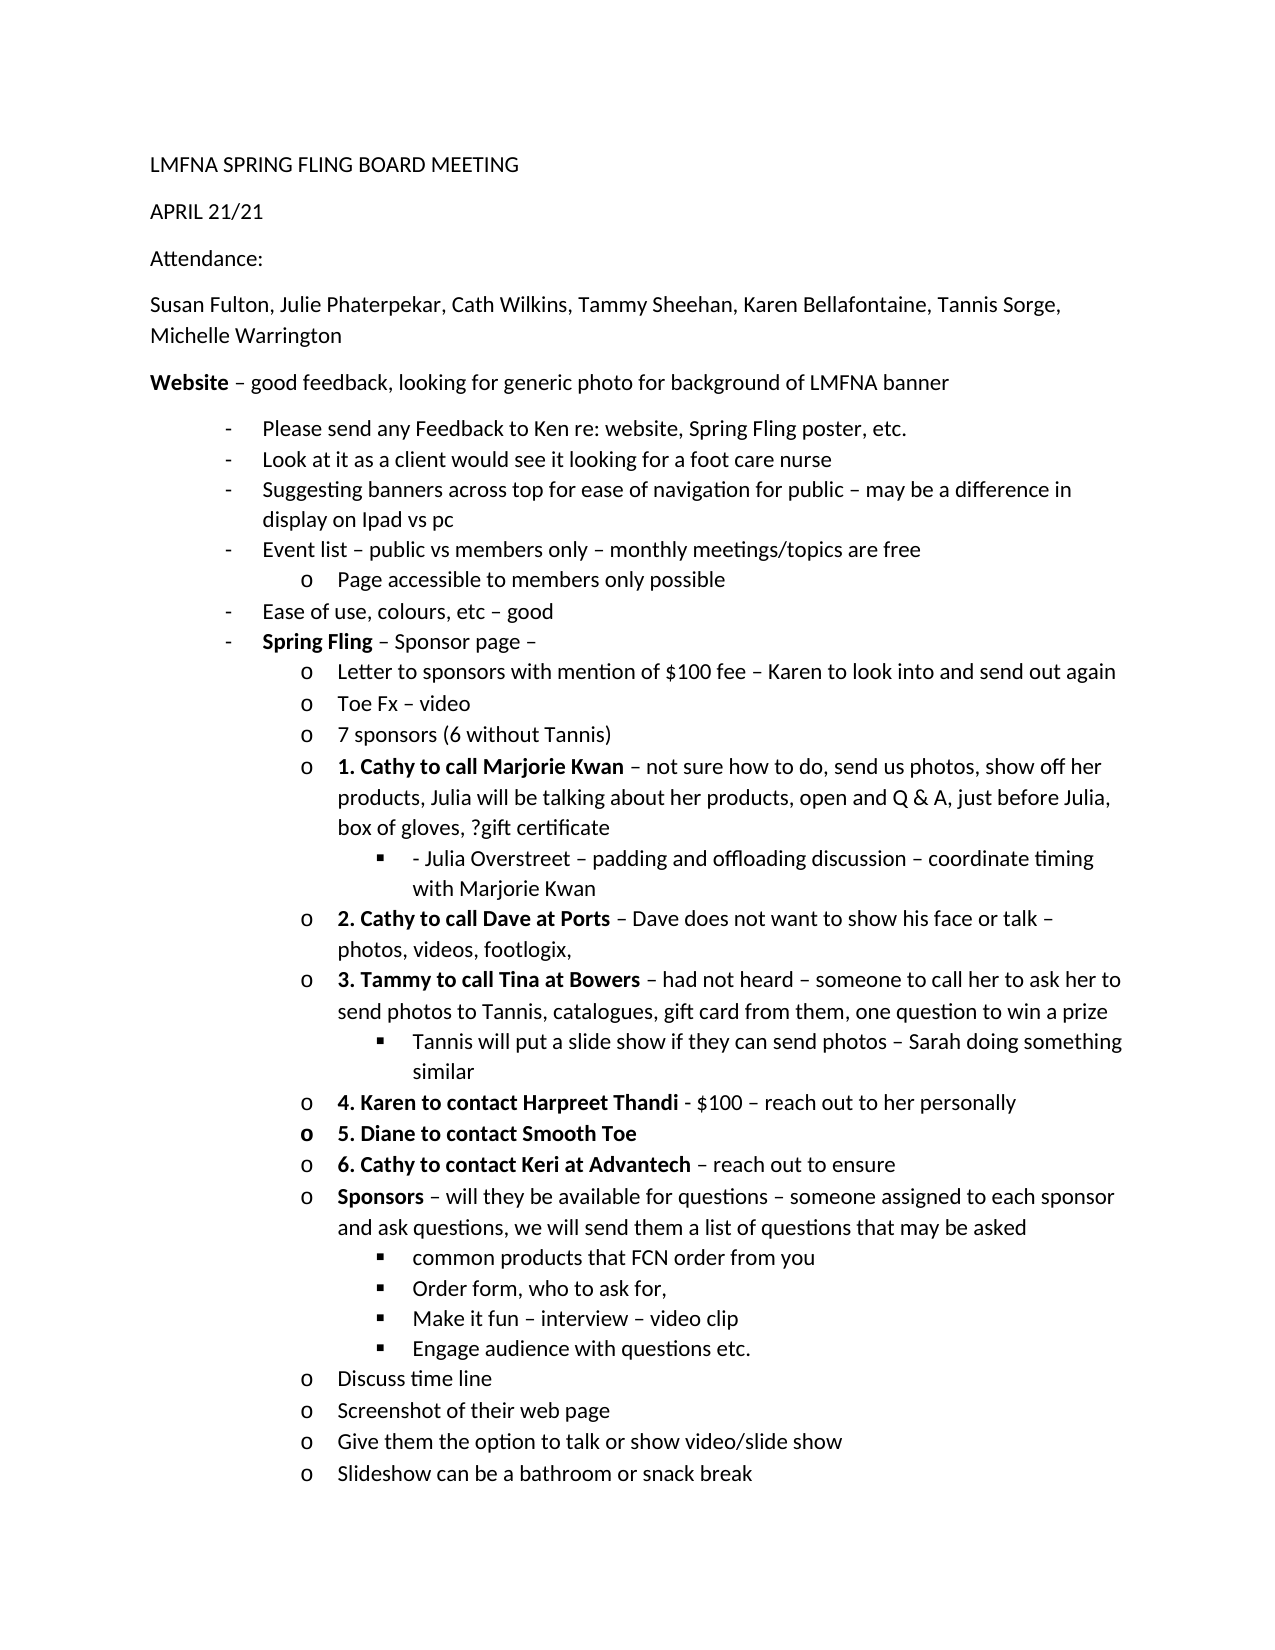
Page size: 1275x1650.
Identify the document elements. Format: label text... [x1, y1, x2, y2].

list Discuss time line [300, 1364, 1125, 1393]
list 2. Cathy to call Dave at Ports – Dave does not want to show his face or talk – photos, videos, footlogix, [300, 904, 1125, 963]
text LMFNA SPRING FLING BOARD MEETING [150, 150, 1125, 178]
list 1. Cathy to call Marjorie Kwan – not sure how to do, send us photos, show off her products, Julia will be talking about her products, open and Q & A, just before Julia, box of gloves, ?gift certificate [300, 752, 1125, 841]
list Please send any Feedback to Ken re: website, Spring Fling poster, etc. [225, 414, 1125, 443]
list Make it fun – interview – video clip [375, 1304, 1125, 1332]
text Susan Fulton, Julie Phaterpekar, Cath Wilkins, Tammy Sheehan, Karen Bellafontaine, Tannis Sorge, Michelle Warrington [150, 291, 1125, 349]
list Give them the option to talk or show video/slide show [300, 1427, 1125, 1456]
list Sponsors – will they be available for questions – someone assigned to each sponsor and ask questions, we will send them a list of questions that may be asked [300, 1182, 1125, 1241]
list 7 sponsors (6 without Tannis) [300, 720, 1125, 749]
list Look at it as a client would see it looking for a foot care nurse [225, 445, 1125, 473]
list Event list – public vs members only – monthly meetings/topics are free [225, 535, 1125, 563]
list Slideshow can be a bathroom or snack break [300, 1459, 1125, 1488]
text Website – good feedback, looking for generic photo for background of LMFNA banner [150, 368, 1125, 396]
list 4. Karen to contact Harpreet Thandi - $100 – reach out to her personally [300, 1088, 1125, 1117]
list common products that FCN order from you [375, 1243, 1125, 1272]
list 6. Cathy to contact Keri at Advantech – reach out to ensure [300, 1151, 1125, 1180]
list - Julia Overstreet – padding and offloading discussion – coordinate timing with Marjorie Kwan [375, 844, 1125, 902]
list Suggesting banners across top for ease of navigation for public – may be a difference in display on Ipad vs pc [225, 475, 1125, 533]
list Page accessible to members only possible [300, 566, 1125, 595]
list Tannis will put a slide show if they can send photos – Sarah doing something similar [375, 1027, 1125, 1085]
list Toe Fx – video [300, 689, 1125, 718]
list Order form, who to ask for, [375, 1274, 1125, 1302]
list Spring Fling – Sponsor page – [225, 627, 1125, 655]
list Ease of use, colours, etc – good [225, 597, 1125, 625]
text Attendance: [150, 244, 1125, 272]
list 5. Diane to contact Smooth Toe [300, 1119, 1125, 1148]
text APRIL 21/21 [150, 197, 1125, 225]
list 3. Tammy to call Tina at Bowers – had not heard – someone to call her to ask her to send photos to Tannis, catalogues, gift card from them, one question to win a prize [300, 966, 1125, 1025]
list Letter to sponsors with mention of $100 fee – Karen to look into and send out again [300, 657, 1125, 687]
list Screenshot of their web page [300, 1396, 1125, 1425]
list Engage audience with questions etc. [375, 1334, 1125, 1362]
